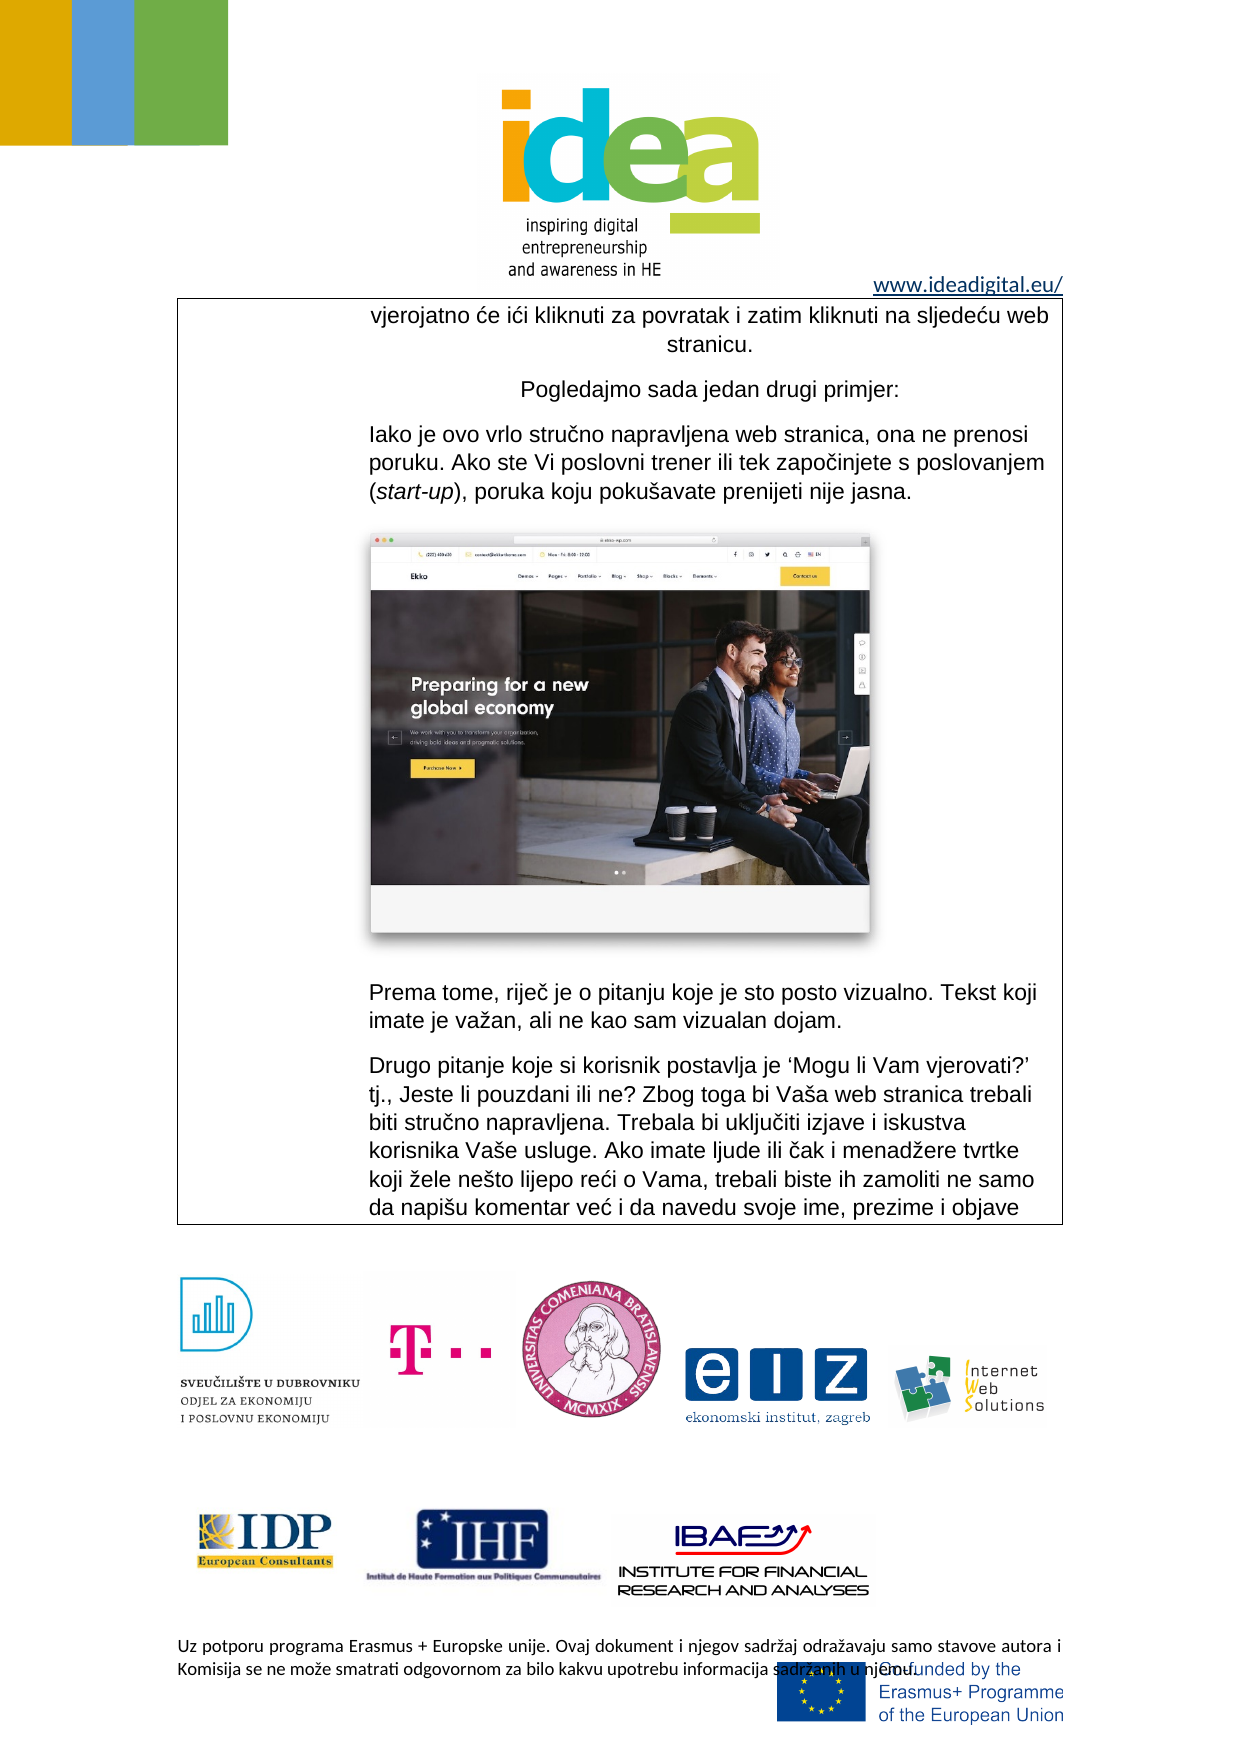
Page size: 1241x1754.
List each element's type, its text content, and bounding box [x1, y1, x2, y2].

picture [351, 522, 889, 960]
picture [177, 1473, 876, 1607]
picture [476, 73, 780, 293]
picture [177, 1270, 1048, 1428]
picture [777, 1662, 1063, 1725]
